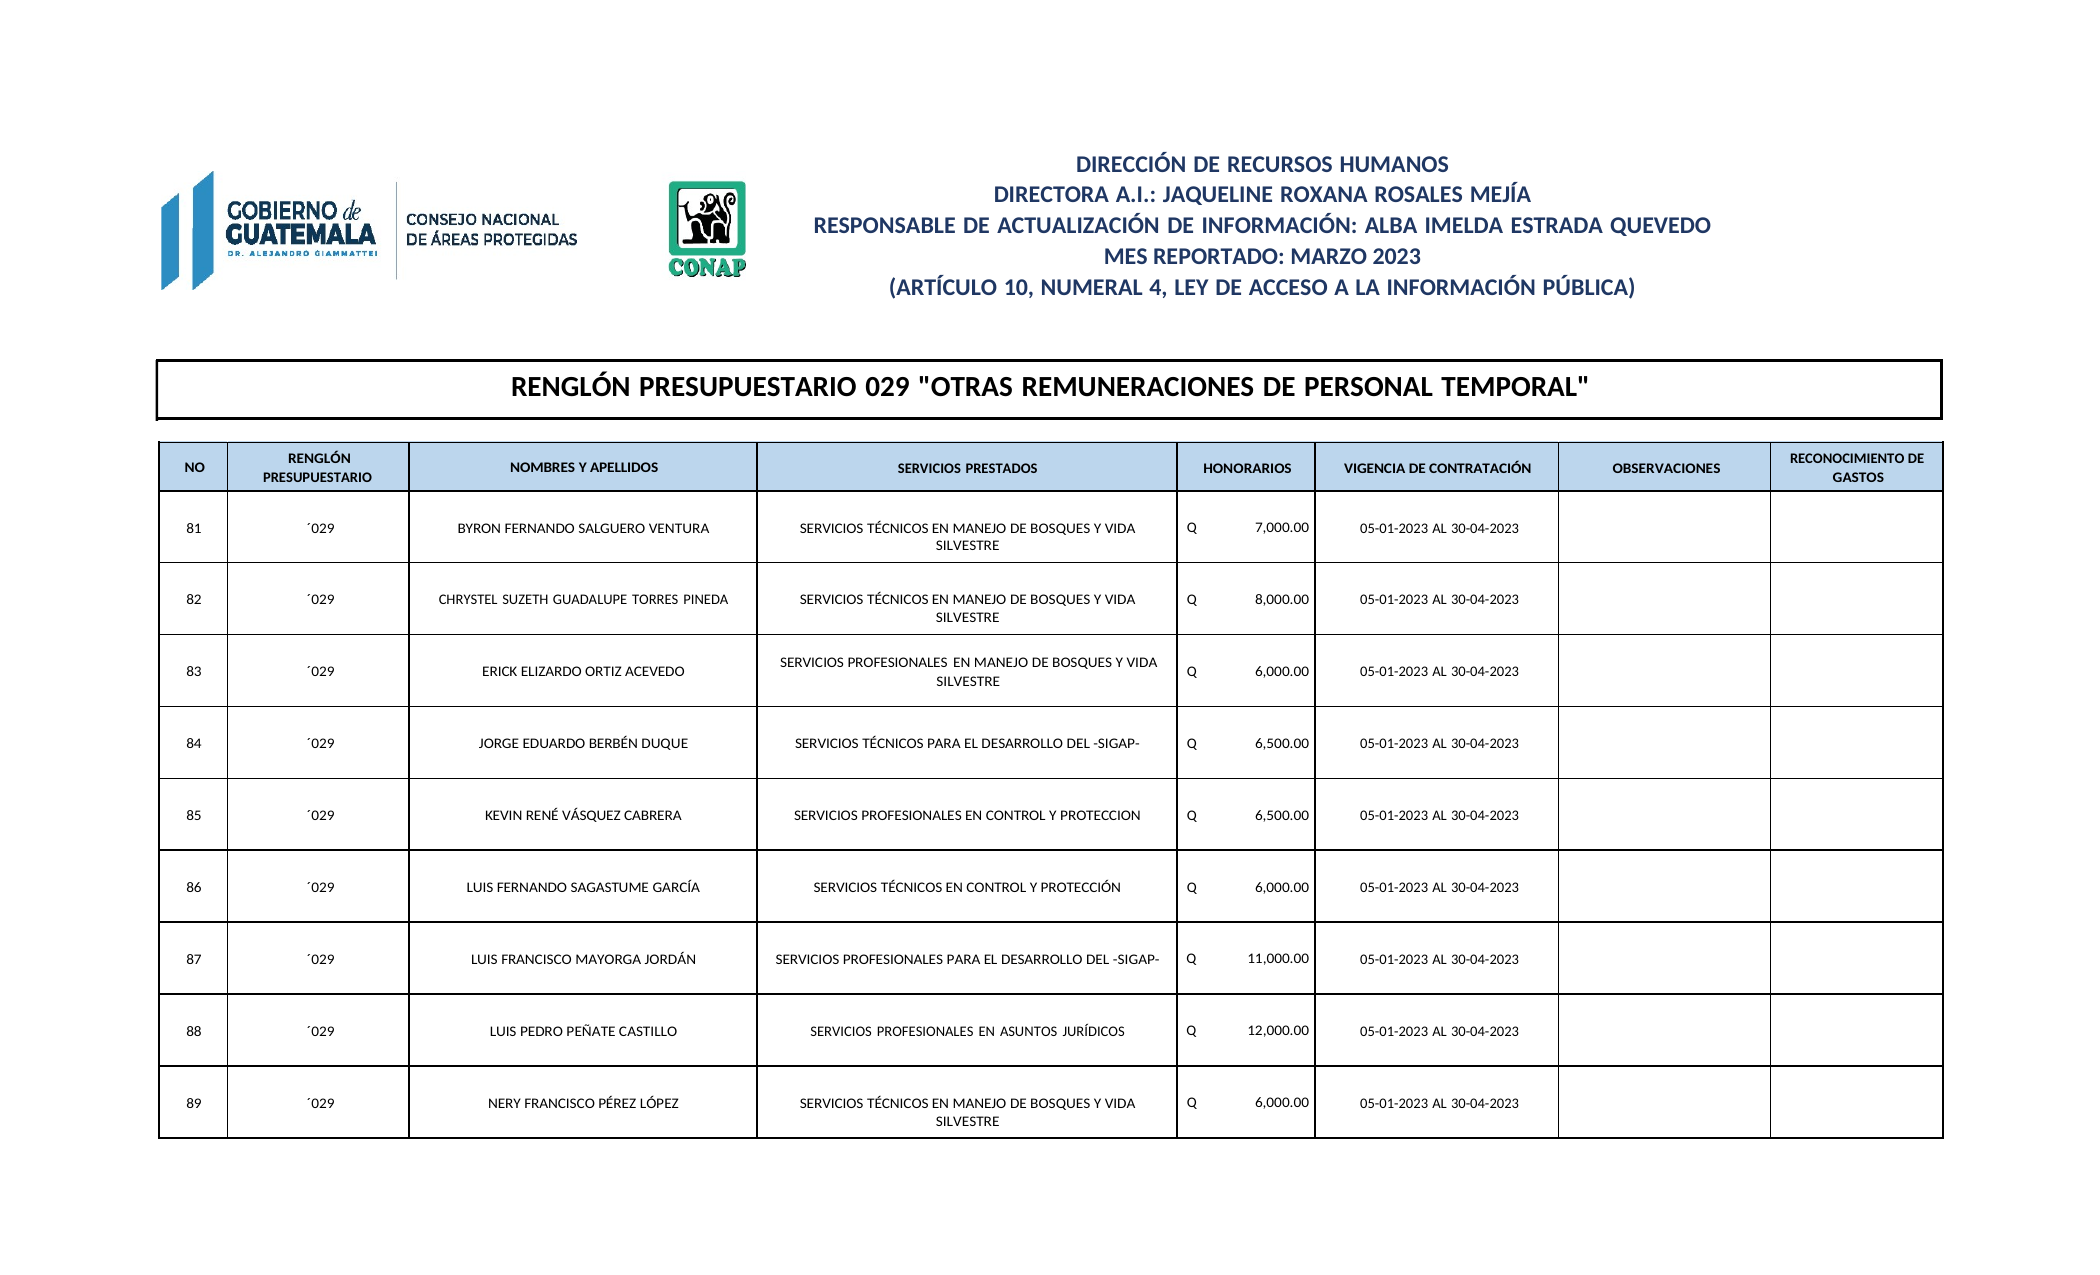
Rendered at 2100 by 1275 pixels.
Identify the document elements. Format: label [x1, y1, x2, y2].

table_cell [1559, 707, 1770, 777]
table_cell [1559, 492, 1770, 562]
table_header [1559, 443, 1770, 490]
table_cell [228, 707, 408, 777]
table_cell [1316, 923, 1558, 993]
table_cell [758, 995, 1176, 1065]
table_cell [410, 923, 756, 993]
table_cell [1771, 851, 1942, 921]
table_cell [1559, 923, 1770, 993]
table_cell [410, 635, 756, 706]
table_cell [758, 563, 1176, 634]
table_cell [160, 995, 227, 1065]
picture [161, 171, 746, 290]
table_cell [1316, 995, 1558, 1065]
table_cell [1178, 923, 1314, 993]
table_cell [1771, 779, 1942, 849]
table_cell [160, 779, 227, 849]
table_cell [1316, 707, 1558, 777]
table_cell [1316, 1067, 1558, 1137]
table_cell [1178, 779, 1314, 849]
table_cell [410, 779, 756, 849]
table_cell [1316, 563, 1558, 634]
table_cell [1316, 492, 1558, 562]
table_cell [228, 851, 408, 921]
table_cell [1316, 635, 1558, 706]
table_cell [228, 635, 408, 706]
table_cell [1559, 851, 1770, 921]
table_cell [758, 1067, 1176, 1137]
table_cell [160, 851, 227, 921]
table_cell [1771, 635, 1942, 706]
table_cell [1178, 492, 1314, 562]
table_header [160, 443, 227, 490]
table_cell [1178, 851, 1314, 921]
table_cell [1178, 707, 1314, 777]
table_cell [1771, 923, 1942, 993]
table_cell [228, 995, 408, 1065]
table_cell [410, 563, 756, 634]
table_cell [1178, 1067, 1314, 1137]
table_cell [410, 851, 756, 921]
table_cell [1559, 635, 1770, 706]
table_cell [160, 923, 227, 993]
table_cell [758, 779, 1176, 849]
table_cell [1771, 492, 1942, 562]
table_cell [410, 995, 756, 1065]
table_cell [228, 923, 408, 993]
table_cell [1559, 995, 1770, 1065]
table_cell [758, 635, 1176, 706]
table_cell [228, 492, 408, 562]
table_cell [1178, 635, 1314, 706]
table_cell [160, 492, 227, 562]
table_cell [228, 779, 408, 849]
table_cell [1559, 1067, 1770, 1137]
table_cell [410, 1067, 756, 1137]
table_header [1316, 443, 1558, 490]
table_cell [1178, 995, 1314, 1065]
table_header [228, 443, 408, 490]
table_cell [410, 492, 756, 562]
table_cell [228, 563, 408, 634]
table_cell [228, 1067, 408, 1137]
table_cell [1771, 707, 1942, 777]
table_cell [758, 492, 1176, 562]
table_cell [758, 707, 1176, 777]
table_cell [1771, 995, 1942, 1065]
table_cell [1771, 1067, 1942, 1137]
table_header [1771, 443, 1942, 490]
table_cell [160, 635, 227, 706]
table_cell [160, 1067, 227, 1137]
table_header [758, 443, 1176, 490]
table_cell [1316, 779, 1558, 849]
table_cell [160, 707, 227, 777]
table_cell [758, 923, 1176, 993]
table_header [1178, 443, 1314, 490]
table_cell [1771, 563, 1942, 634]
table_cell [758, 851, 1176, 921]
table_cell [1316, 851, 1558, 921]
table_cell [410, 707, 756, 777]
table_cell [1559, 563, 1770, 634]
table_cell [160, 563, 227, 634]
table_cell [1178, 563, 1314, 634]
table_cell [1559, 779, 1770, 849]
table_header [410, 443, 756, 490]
